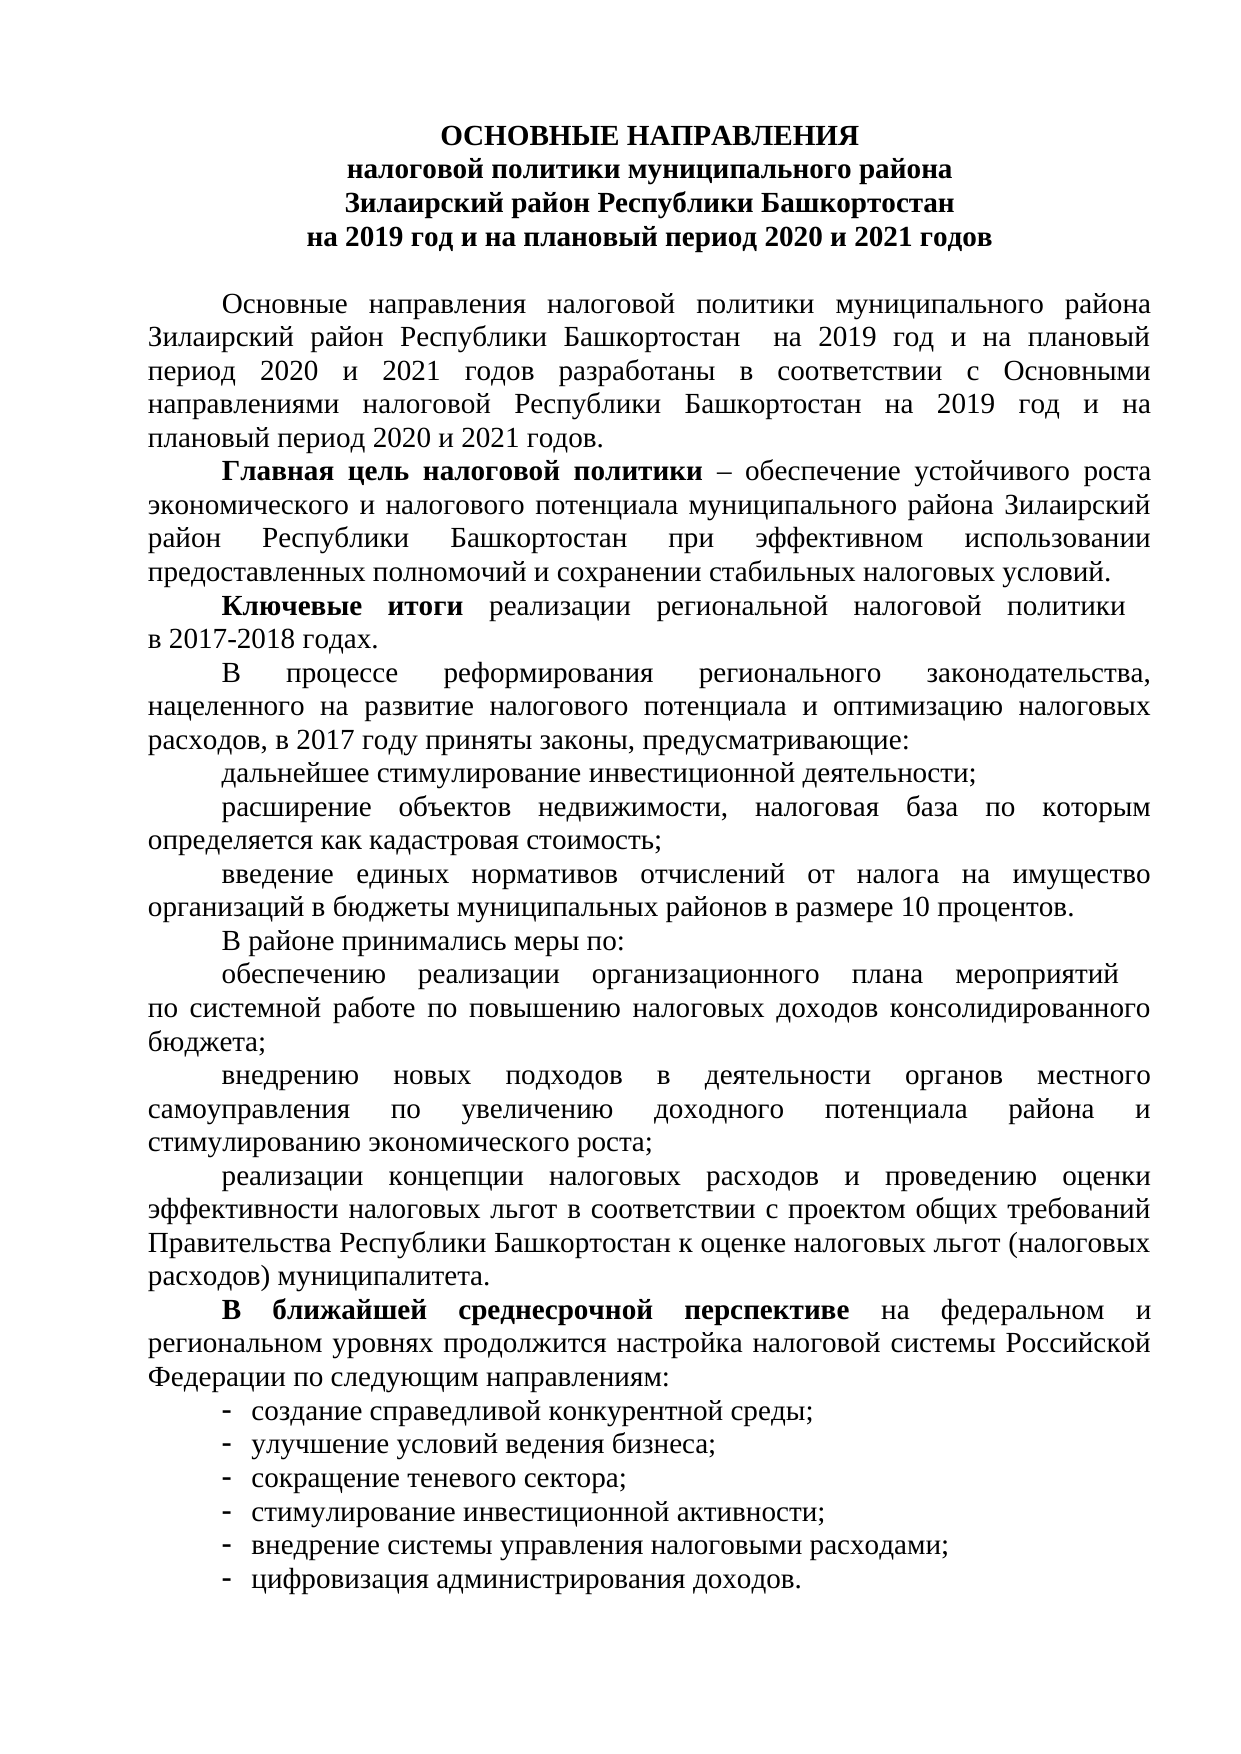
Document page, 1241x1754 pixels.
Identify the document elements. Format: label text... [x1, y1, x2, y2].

list создание справедливой конкурентной среды; [148, 1393, 1152, 1426]
text обеспечению реализации организационного плана мероприятий по системной работе по повышению налоговых доходов консолидированного бюджета; [148, 957, 1152, 1057]
text введение единых нормативов отчислений от налога на имущество организаций в бюджеты муниципальных районов в размере 10 процентов. [148, 856, 1152, 923]
list улучшение условий ведения бизнеса; [148, 1426, 1152, 1460]
list цифровизация администрирования доходов. [148, 1561, 1152, 1594]
text реализации концепции налоговых расходов и проведению оценки эффективности налоговых льгот в соответствии с проектом общих требований Правительства Республики Башкортостан к оценке налоговых льгот (налоговых расходов) муниципалитета. [148, 1158, 1152, 1292]
text дальнейшее стимулирование инвестиционной деятельности; [148, 755, 1152, 789]
text внедрению новых подходов в деятельности органов местного самоуправления по увеличению доходного потенциала района и стимулированию экономического роста; [148, 1057, 1152, 1158]
text В районе принимались меры по: [148, 923, 1152, 957]
text Зилаирский район Республики Башкортостан [148, 185, 1152, 219]
text Основные направления налоговой политики муниципального района Зилаирский район Республики Башкортостан на 2019 год и на плановый период 2020 и 2021 годов разработаны в соответствии с Основными направлениями налоговой Республики Башкортостан на 2019 год и на плановый период 2020 и 2021 годов. [148, 286, 1152, 453]
text налоговой политики муниципального района [148, 152, 1152, 185]
list внедрение системы управления налоговыми расходами; [148, 1527, 1152, 1561]
list стимулирование инвестиционной активности; [148, 1494, 1152, 1527]
text Главная цель налоговой политики – обеспечение устойчивого роста экономического и налогового потенциала муниципального района Зилаирский район Республики Башкортостан при эффективном использовании предоставленных полномочий и сохранении стабильных налоговых условий. [148, 453, 1152, 588]
list сокращение теневого сектора; [148, 1460, 1152, 1494]
text В ближайшей среднесрочной перспективе на федеральном и региональном уровнях продолжится настройка налоговой системы Российской Федерации по следующим направлениям: [148, 1292, 1152, 1393]
text на 2019 год и на плановый период 2020 и 2021 годов [148, 219, 1152, 252]
text В процессе реформирования регионального законодательства, нацеленного на развитие налогового потенциала и оптимизацию налоговых расходов, в 2017 году приняты законы, предусматривающие: [148, 655, 1152, 755]
text ОСНОВНЫЕ НАПРАВЛЕНИЯ [148, 118, 1152, 152]
text расширение объектов недвижимости, налоговая база по которым определяется как кадастровая стоимость; [148, 789, 1152, 856]
text Ключевые итоги реализации региональной налоговой политики в 2017-2018 годах. [148, 588, 1152, 655]
